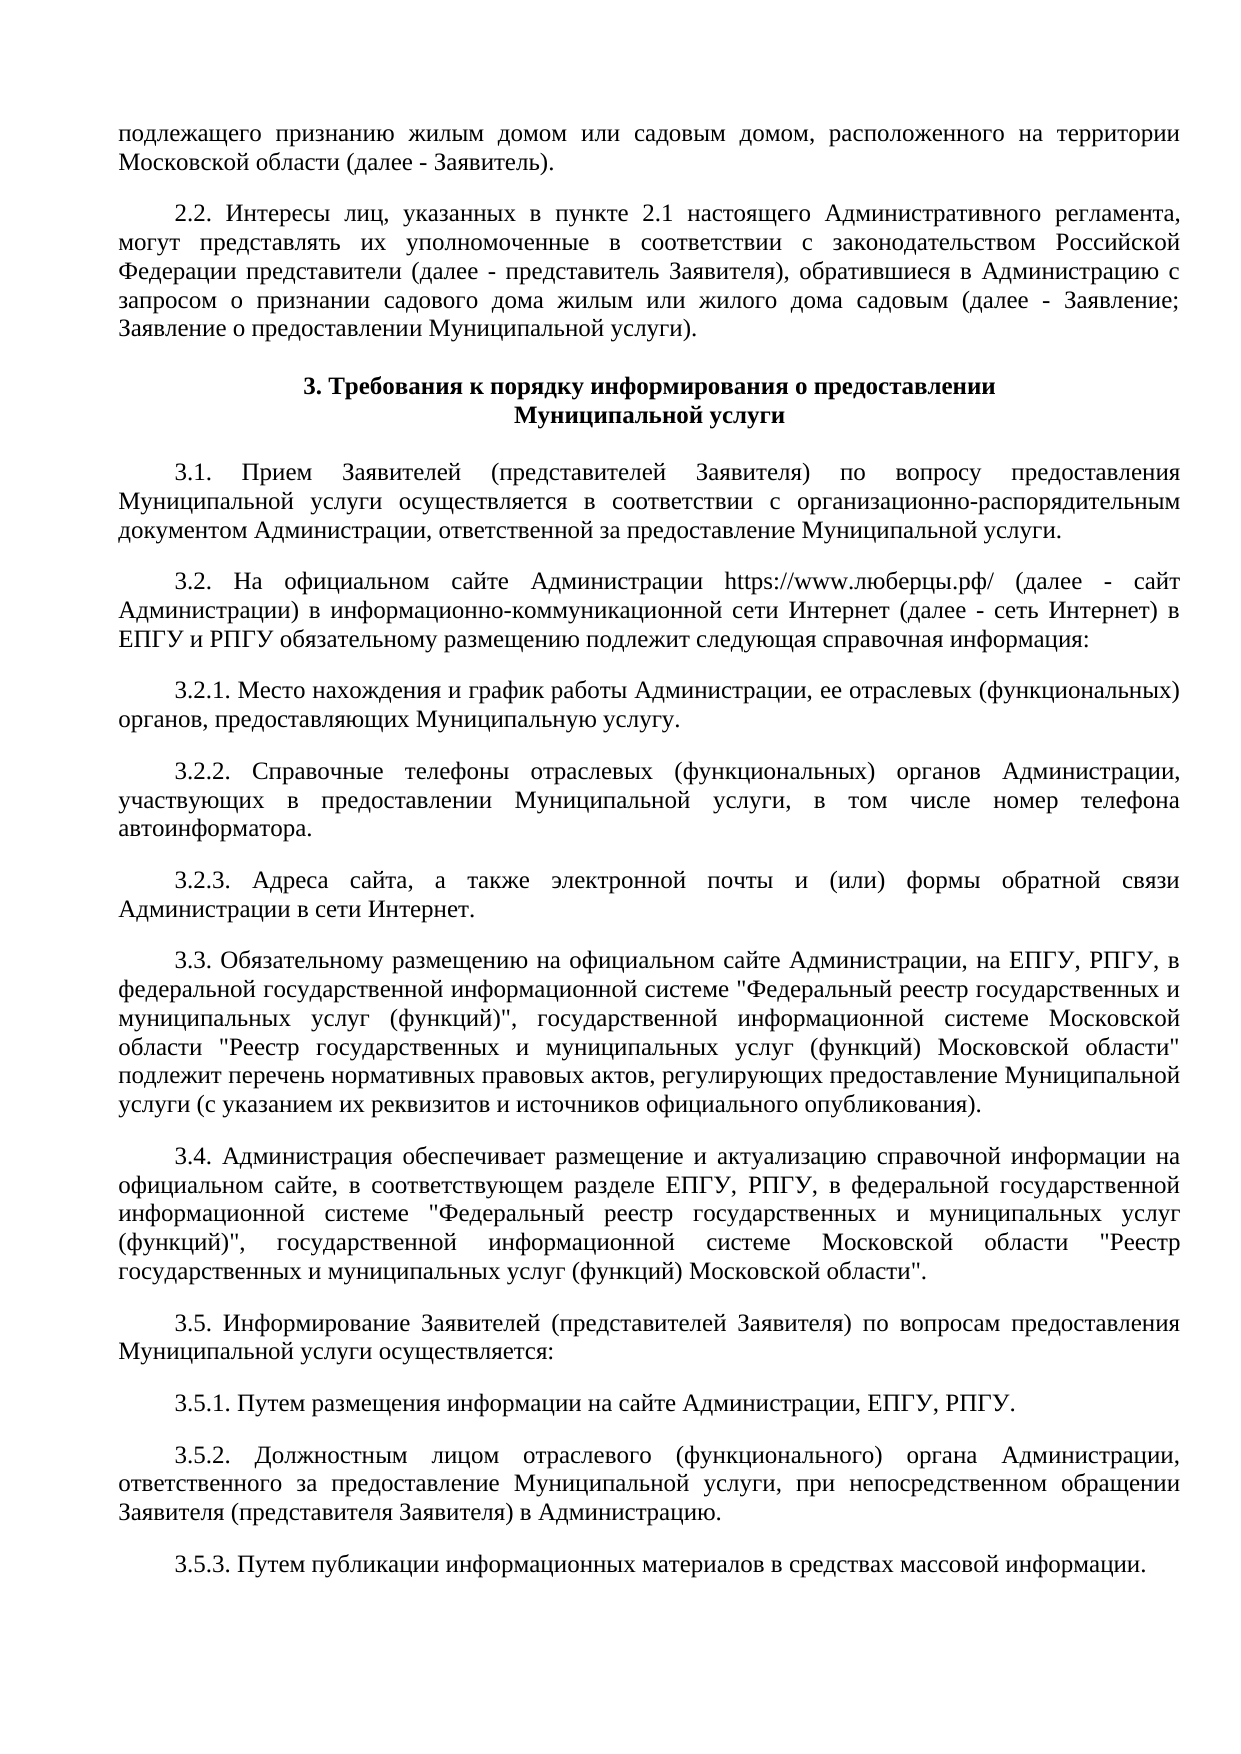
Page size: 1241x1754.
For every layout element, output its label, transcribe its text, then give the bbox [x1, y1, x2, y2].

title Муниципальной услуги [118, 400, 1181, 428]
text 3.2.1. Место нахождения и график работы Администрации, ее отраслевых (функциональных) органов, предоставляющих Муниципальную услугу. [118, 676, 1181, 733]
title 3. Требования к порядку информирования о предоставлении [118, 371, 1181, 400]
text 3.5. Информирование Заявителей (представителей Заявителя) по вопросам предоставления Муниципальной услуги осуществляется: [118, 1308, 1181, 1365]
text 3.5.1. Путем размещения информации на сайте Администрации, ЕПГУ, РПГУ. [118, 1388, 1181, 1417]
text 3.4. Администрация обеспечивает размещение и актуализацию справочной информации на официальном сайте, в соответствующем разделе ЕПГУ, РПГУ, в федеральной государственной информационной системе "Федеральный реестр государственных и муниципальных услуг (функций)", государственной информационной системе Московской области "Реестр государственных и муниципальных услуг (функций) Московской области". [118, 1141, 1181, 1285]
text 3.2.3. Адреса сайта, а также электронной почты и (или) формы обратной связи Администрации в сети Интернет. [118, 865, 1181, 923]
text 3.3. Обязательному размещению на официальном сайте Администрации, на ЕПГУ, РПГУ, в федеральной государственной информационной системе "Федеральный реестр государственных и муниципальных услуг (функций)", государственной информационной системе Московской области "Реестр государственных и муниципальных услуг (функций) Московской области" подлежит перечень нормативных правовых актов, регулирующих предоставление Муниципальной услуги (с указанием их реквизитов и источников официального опубликования). [118, 946, 1181, 1118]
text 3.2. На официальном сайте Администрации https://www.люберцы.рф/ (далее - сайт Администрации) в информационно-коммуникационной сети Интернет (далее - сеть Интернет) в ЕПГУ и РПГУ обязательному размещению подлежит следующая справочная информация: [118, 566, 1181, 653]
text 3.5.3. Путем публикации информационных материалов в средствах массовой информации. [118, 1549, 1181, 1578]
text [118, 118, 1181, 176]
text 3.2.2. Справочные телефоны отраслевых (функциональных) органов Администрации, участвующих в предоставлении Муниципальной услуги, в том числе номер телефона автоинформатора. [118, 756, 1181, 842]
text 3.5.2. Должностным лицом отраслевого (функционального) органа Администрации, ответственного за предоставление Муниципальной услуги, при непосредственном обращении Заявителя (представителя Заявителя) в Администрацию. [118, 1440, 1181, 1526]
text 2.2. Интересы лиц, указанных в пункте 2.1 настоящего Административного регламента, могут представлять их уполномоченные в соответствии с законодательством Российской Федерации представители (далее - представитель Заявителя), обратившиеся в Администрацию с запросом о признании садового дома жилым или жилого дома садовым (далее - Заявление; Заявление о предоставлении Муниципальной услуги). [118, 198, 1181, 342]
text 3.1. Прием Заявителей (представителей Заявителя) по вопросу предоставления Муниципальной услуги осуществляется в соответствии с организационно-распорядительным документом Администрации, ответственной за предоставление Муниципальной услуги. [118, 457, 1181, 543]
